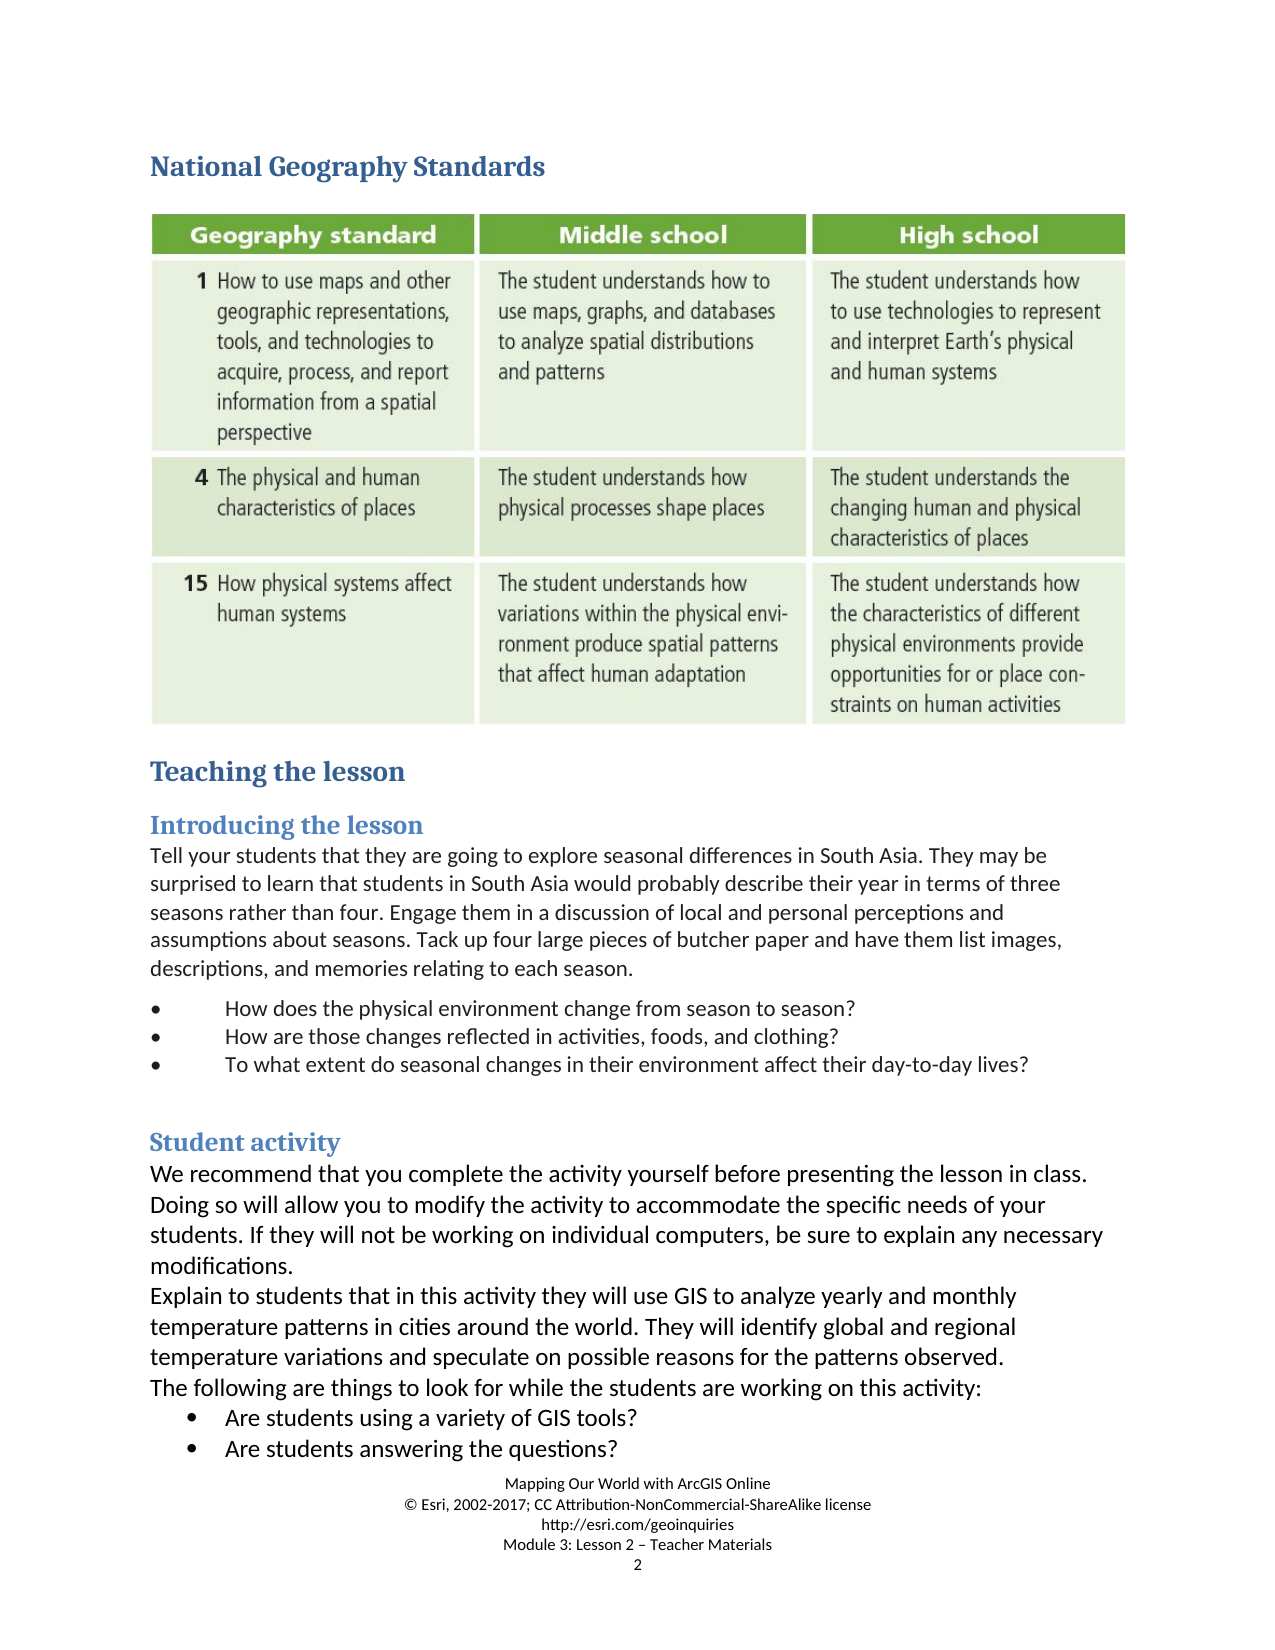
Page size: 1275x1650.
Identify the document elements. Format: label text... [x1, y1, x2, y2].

list Are students answering the questions? [187, 1433, 1125, 1463]
picture [150, 214, 1125, 725]
text Explain to students that in this activity they will use GIS to analyze yearly and monthly temperature patterns in cities around the world. They will identify global and regional temperature variations and speculate on possible reasons for the patterns observed. [150, 1280, 1125, 1372]
list How are those changes reflected in activities, foods, and clothing? [150, 1022, 1125, 1050]
list Are students using a variety of GIS tools? [187, 1402, 1125, 1433]
list How does the physical environment change from season to season? [150, 994, 1125, 1022]
text Tell your students that they are going to explore seasonal differences in South Asia. They may be surprised to learn that students in South Asia would probably describe their year in terms of three seasons rather than four. Engage them in a discussion of local and personal perceptions and assumptions about seasons. Tack up four large pieces of butcher paper and have them list images, descriptions, and memories relating to each season. [150, 842, 1125, 982]
text We recommend that you complete the activity yourself before presenting the lesson in class. Doing so will allow you to modify the activity to accommodate the specific needs of your students. If they will not be working on individual computers, be sure to explain any necessary modifications. [150, 1158, 1125, 1280]
subtitle Introducing the lesson [150, 810, 1125, 842]
text The following are things to look for while the students are working on this activity: [150, 1372, 1125, 1402]
text Teaching the lesson [150, 755, 1125, 788]
subtitle Student activity [150, 1127, 1125, 1158]
subtitle National Geography Standards [150, 150, 1125, 183]
list To what extent do seasonal changes in their environment affect their day-to-day lives? [150, 1050, 1125, 1078]
